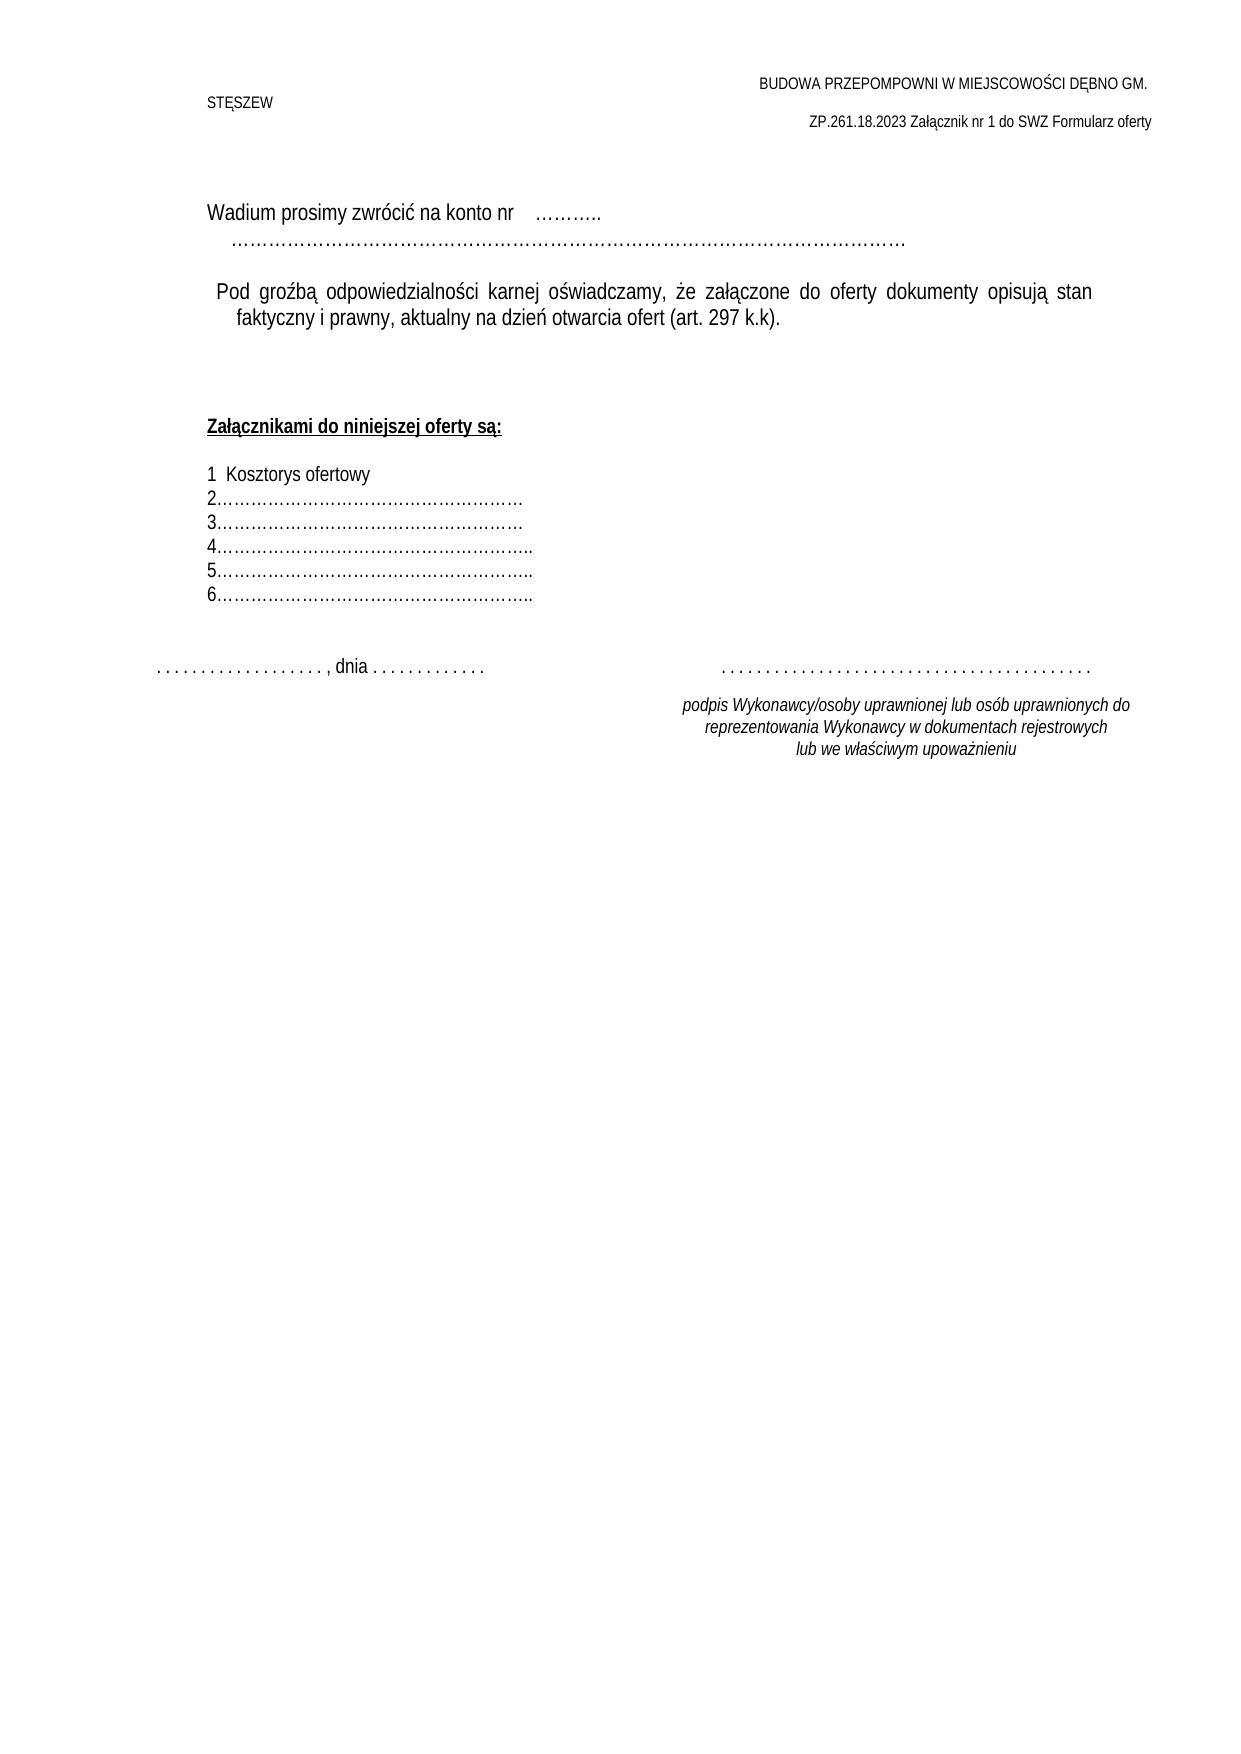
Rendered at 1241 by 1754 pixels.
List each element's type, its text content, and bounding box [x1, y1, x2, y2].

text 5……………………………………………….. [207, 558, 1092, 582]
text Wadium prosimy zwrócić na konto nr ………..……………………………………………………………………………………………… [207, 199, 1092, 252]
text 2……………………………………………… [207, 486, 1092, 510]
text Pod groźbą odpowiedzialności karnej oświadczamy, że załączone do oferty dokumenty opisują stan faktyczny i prawny, aktualny na dzień otwarcia ofert (art. 297 k.k). [207, 278, 1092, 331]
text 6……………………………………………….. [207, 582, 1092, 606]
text Załącznikami do niniejszej oferty są: [207, 414, 1092, 438]
table_header ..................., dnia ............. [149, 654, 662, 783]
text 4……………………………………………….. [207, 534, 1092, 558]
table_header .......................................... podpis Wykonawcy/osoby uprawnionej lub osób uprawnionych do reprezentowania Wykonawcy w dokumentach rejestrowych lub we właściwym upoważnieniu [663, 654, 1150, 783]
text 3……………………………………………… [207, 510, 1092, 534]
text 1 Kosztorys ofertowy [207, 462, 1092, 486]
